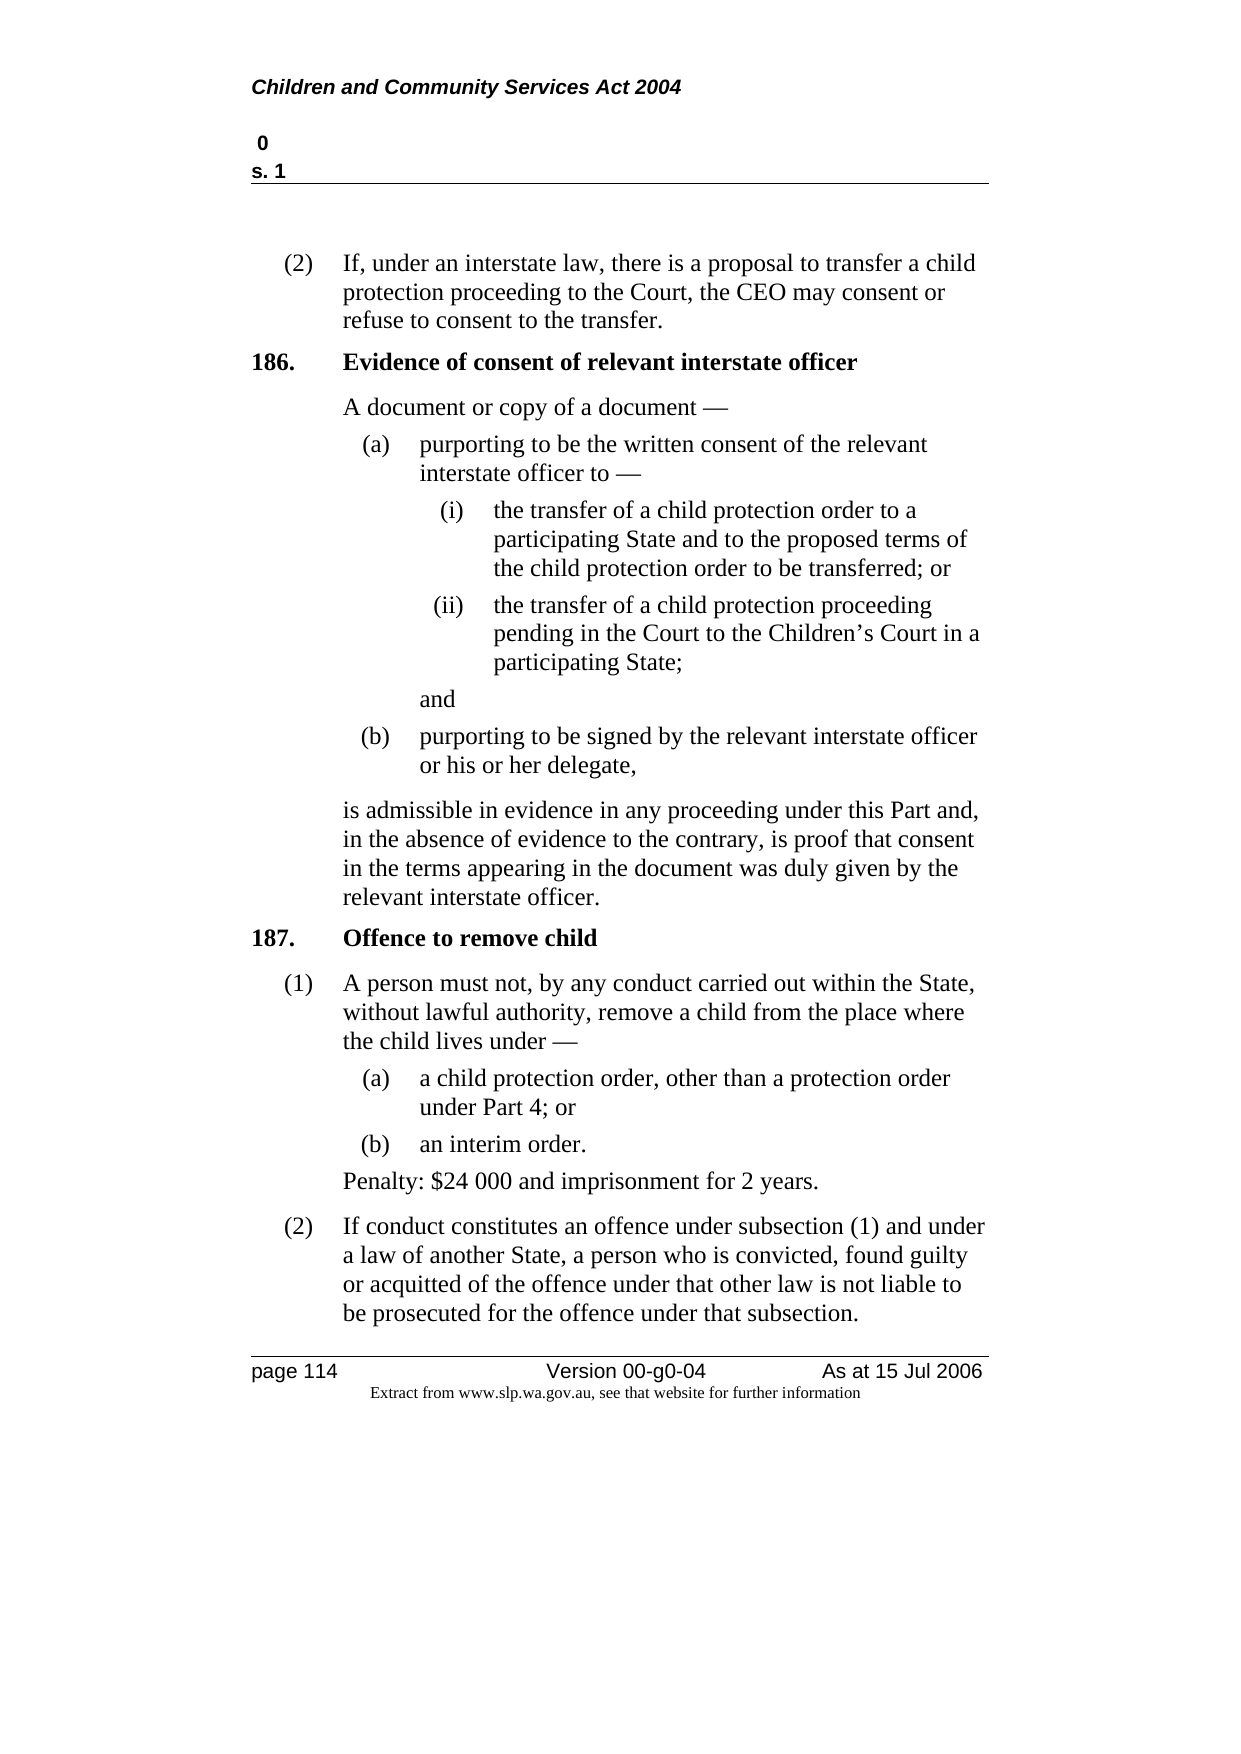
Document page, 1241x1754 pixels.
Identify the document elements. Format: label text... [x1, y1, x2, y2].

text (2) If conduct constitutes an offence under subsection (1) and under a law of another State, a person who is convicted, found guilty or acquitted of the offence under that other law is not liable to be prosecuted for the offence under that subsection. [251, 1211, 989, 1326]
text (1) A person must not, by any conduct carried out within the State, without lawful authority, remove a child from the place where the child lives under — [251, 968, 989, 1055]
text (2) If, under an interstate law, there is a proposal to transfer a child protection proceeding to the Court, the CEO may consent or refuse to consent to the transfer. [251, 248, 989, 334]
text and [251, 684, 989, 713]
subtitle 186. Evidence of consent of relevant interstate officer [251, 347, 989, 376]
text (ii) the transfer of a child protection proceeding pending in the Court to the Children’s Court in a participating State; [251, 590, 989, 676]
text is admissible in evidence in any proceeding under this Part and, in the absence of evidence to the contrary, is proof that consent in the terms appearing in the document was duly given by the relevant interstate officer. [251, 796, 989, 911]
text (b) an interim order. [251, 1129, 989, 1158]
text (b) purporting to be signed by the relevant interstate officer or his or her delegate, [251, 721, 989, 779]
text (a) a child protection order, other than a protection order under Part 4; or [251, 1063, 989, 1121]
text (a) purporting to be the written consent of the relevant interstate officer to — [251, 429, 989, 487]
subtitle 187. Offence to remove child [251, 923, 989, 952]
text A document or copy of a document — [251, 392, 989, 421]
text (i) the transfer of a child protection order to a participating State and to the proposed terms of the child protection order to be transferred; or [251, 495, 989, 581]
text Penalty: $24 000 and imprisonment for 2 years. [251, 1166, 989, 1195]
